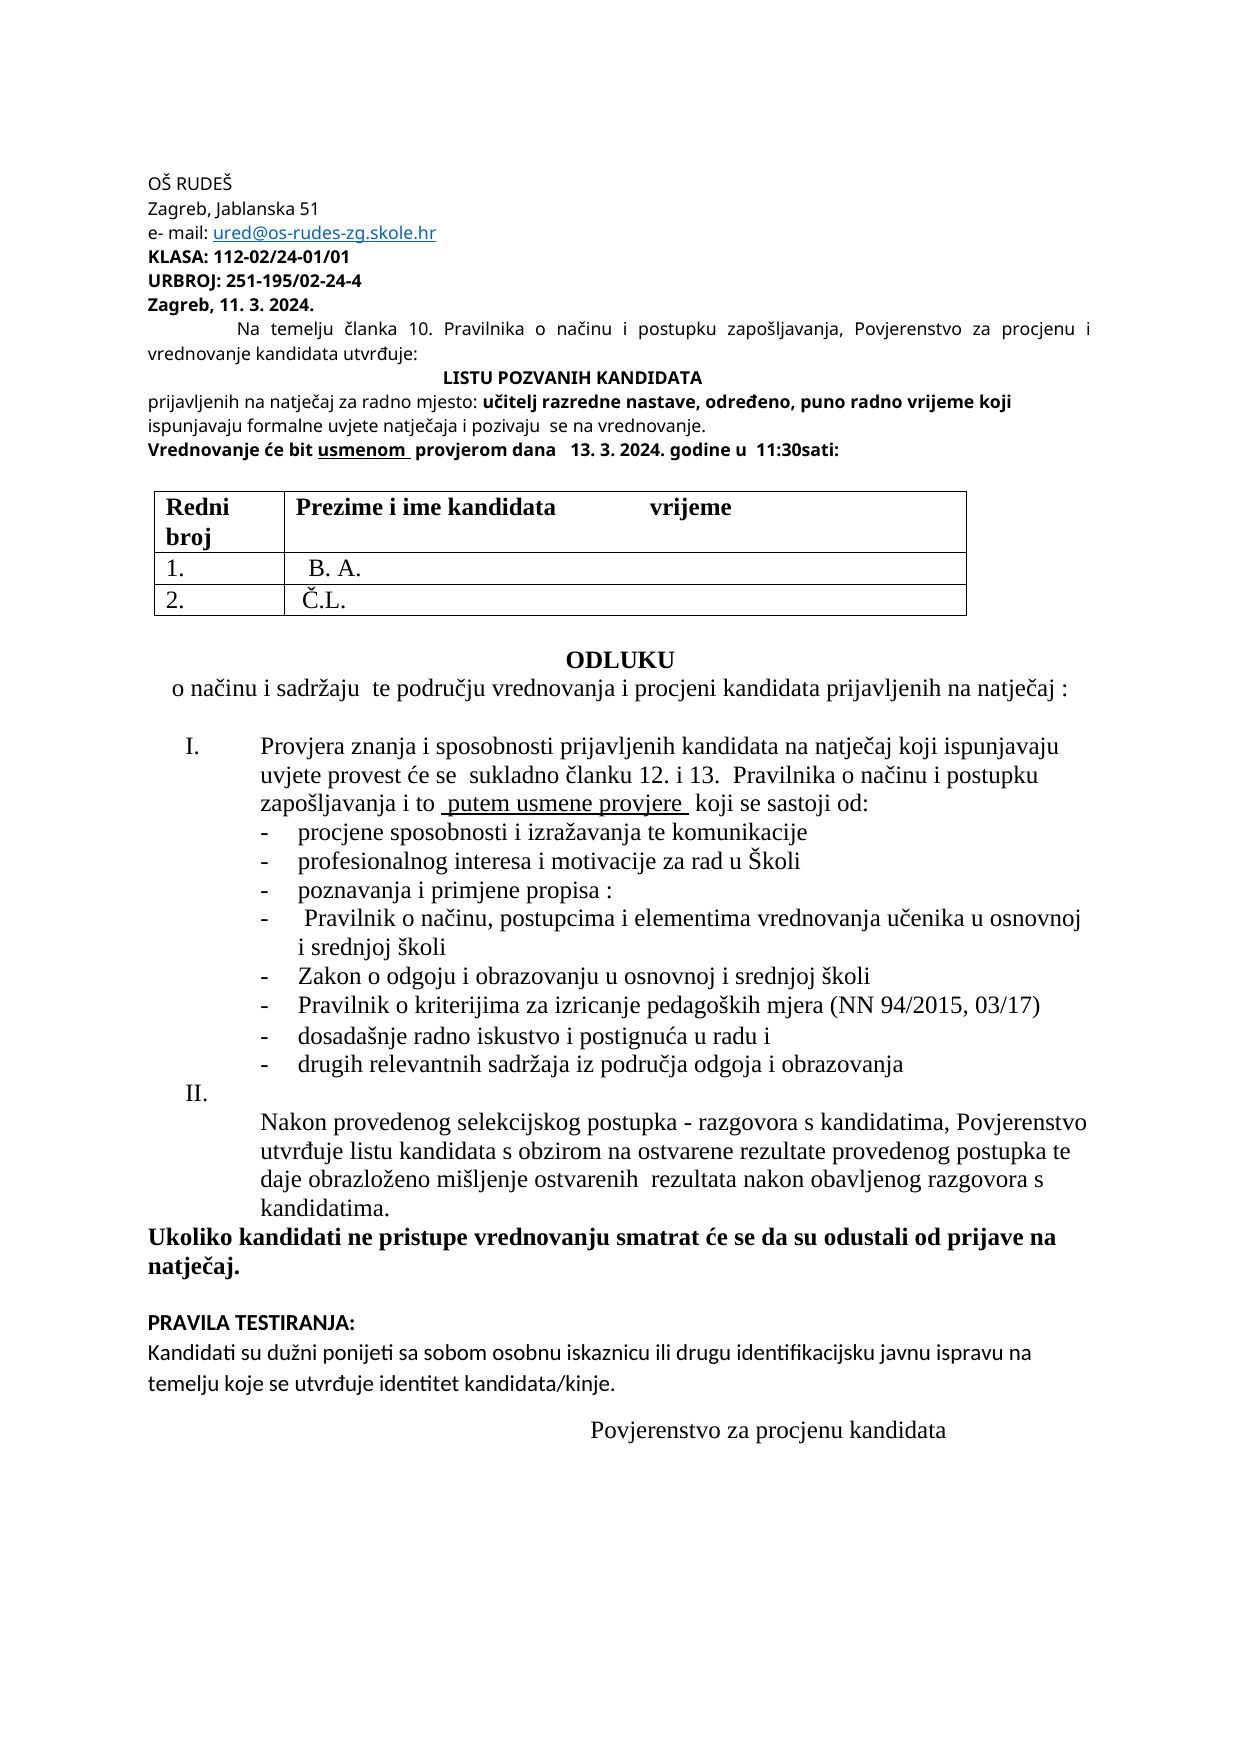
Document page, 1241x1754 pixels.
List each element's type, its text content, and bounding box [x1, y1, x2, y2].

list profesionalnog interesa i motivacije za rad u Školi [260, 846, 1093, 875]
text PRAVILA TESTIRANJA: [148, 1308, 1093, 1336]
text Nakon provedenog selekcijskog postupka - razgovora s kandidatima, Povjerenstvo utvrđuje listu kandidata s obzirom na ostvarene rezultate provedenog postupka te daje obrazloženo mišljenje ostvarenih rezultata nakon obavljenog razgovora s kandidatima. [260, 1107, 1093, 1222]
table_header Redni broj [155, 492, 284, 552]
text Ukoliko kandidati ne pristupe vrednovanju smatrat će se da su odustali od prijave na natječaj. [148, 1222, 1093, 1279]
table_cell Č.L. [285, 585, 966, 615]
list Pravilnik o kriterijima za izricanje pedagoških mjera (NN 94/2015, 03/17) [260, 990, 1093, 1018]
text Vrednovanje će bit usmenom provjerom dana 13. 3. 2024. godine u 11:30sati: [148, 438, 1093, 462]
text Zagreb, Jablanska 51 [148, 196, 1093, 220]
list poznavanja i primjene propisa : [260, 875, 1093, 903]
text KLASA: 112-02/24-01/01 [148, 244, 1093, 268]
table_header Prezime i ime kandidata vrijeme [285, 492, 966, 552]
list procjene sposobnosti i izražavanja te komunikacije [260, 817, 1093, 846]
text o načinu i sadržaju te području vrednovanja i procjeni kandidata prijavljenih na natječaj : [148, 673, 1093, 702]
list Pravilnik o načinu, postupcima i elementima vrednovanja učenika u osnovnoj i srednjoj školi [260, 903, 1093, 961]
text ODLUKU [148, 645, 1093, 673]
list Provjera znanja i sposobnosti prijavljenih kandidata na natječaj koji ispunjavaju uvjete provest će se sukladno članku 12. i 13. Pravilnika o načinu i postupku zapošljavanja i to putem usmene provjere koji se sastoji od: [185, 731, 1093, 817]
table_cell 1. [155, 553, 284, 584]
text OŠ RUDEŠ [148, 172, 1093, 196]
list dosadašnje radno iskustvo i postignuća u radu i [260, 1021, 1093, 1049]
text URBROJ: 251-195/02-24-4 [148, 268, 1093, 293]
text Kandidati su dužni ponijeti sa sobom osobnu iskaznicu ili drugu identifikacijsku javnu ispravu na temelju koje se utvrđuje identitet kandidata/kinje. [148, 1338, 1093, 1397]
text Povjerenstvo za procjenu kandidata [148, 1416, 1093, 1444]
text prijavljenih na natječaj za radno mjesto: učitelj razredne nastave, određeno, puno radno vrijeme koji ispunjavaju formalne uvjete natječaja i pozivaju se na vrednovanje. [148, 389, 1093, 438]
text Na temelju članka 10. Pravilnika o načinu i postupku zapošljavanja, Povjerenstvo za procjenu i vrednovanje kandidata utvrđuje: [148, 317, 1093, 365]
table_cell B. A. [285, 553, 966, 584]
text e- mail: ured@os-rudes-zg.skole.hr [148, 220, 1093, 244]
list drugih relevantnih sadržaja iz područja odgoja i obrazovanja [260, 1049, 1093, 1078]
table_cell 2. [155, 585, 284, 615]
list Zakon o odgoju i obrazovanju u osnovnoj i srednjoj školi [260, 961, 1093, 990]
text LISTU POZVANIH KANDIDATA [369, 365, 1093, 389]
text Zagreb, 11. 3. 2024. [148, 293, 1093, 317]
